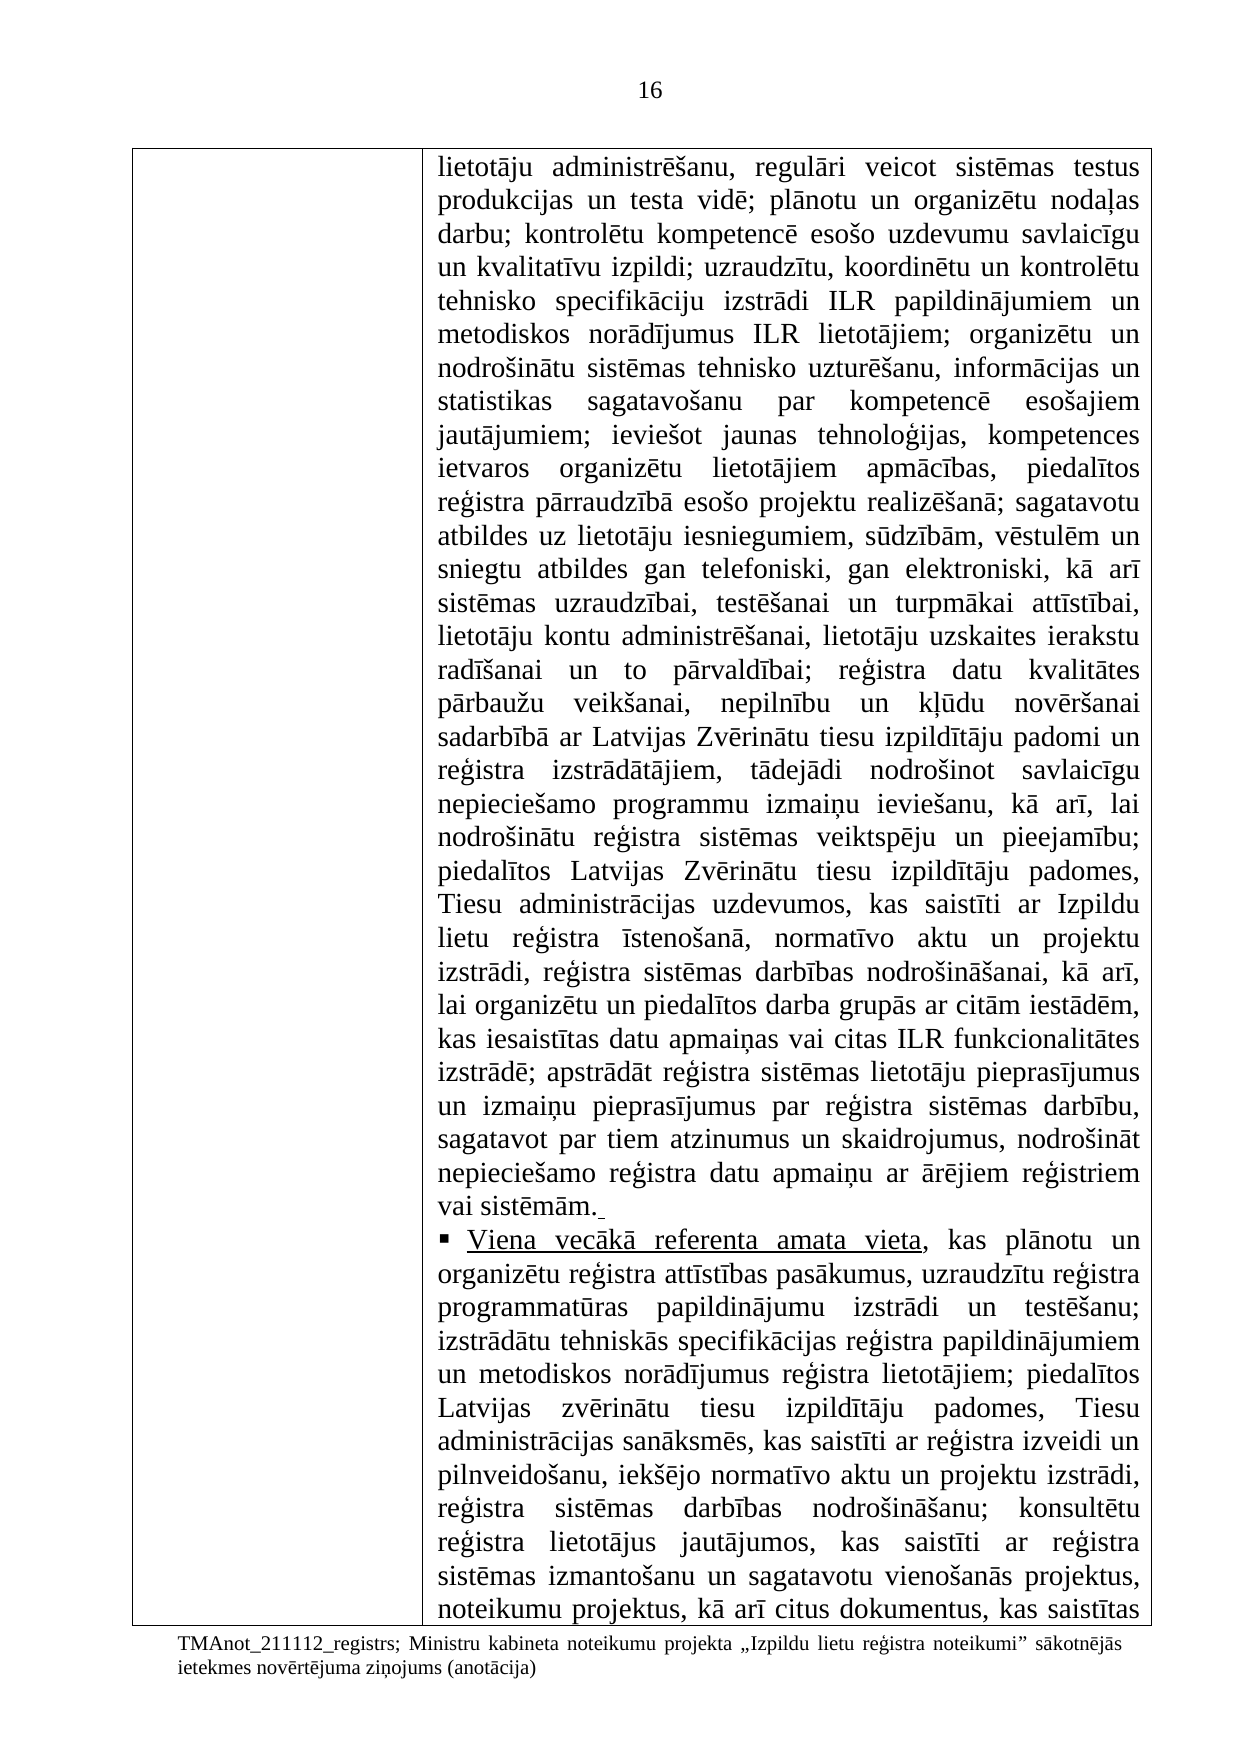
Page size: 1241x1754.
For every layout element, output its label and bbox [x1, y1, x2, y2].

table_cell [133, 149, 422, 1625]
